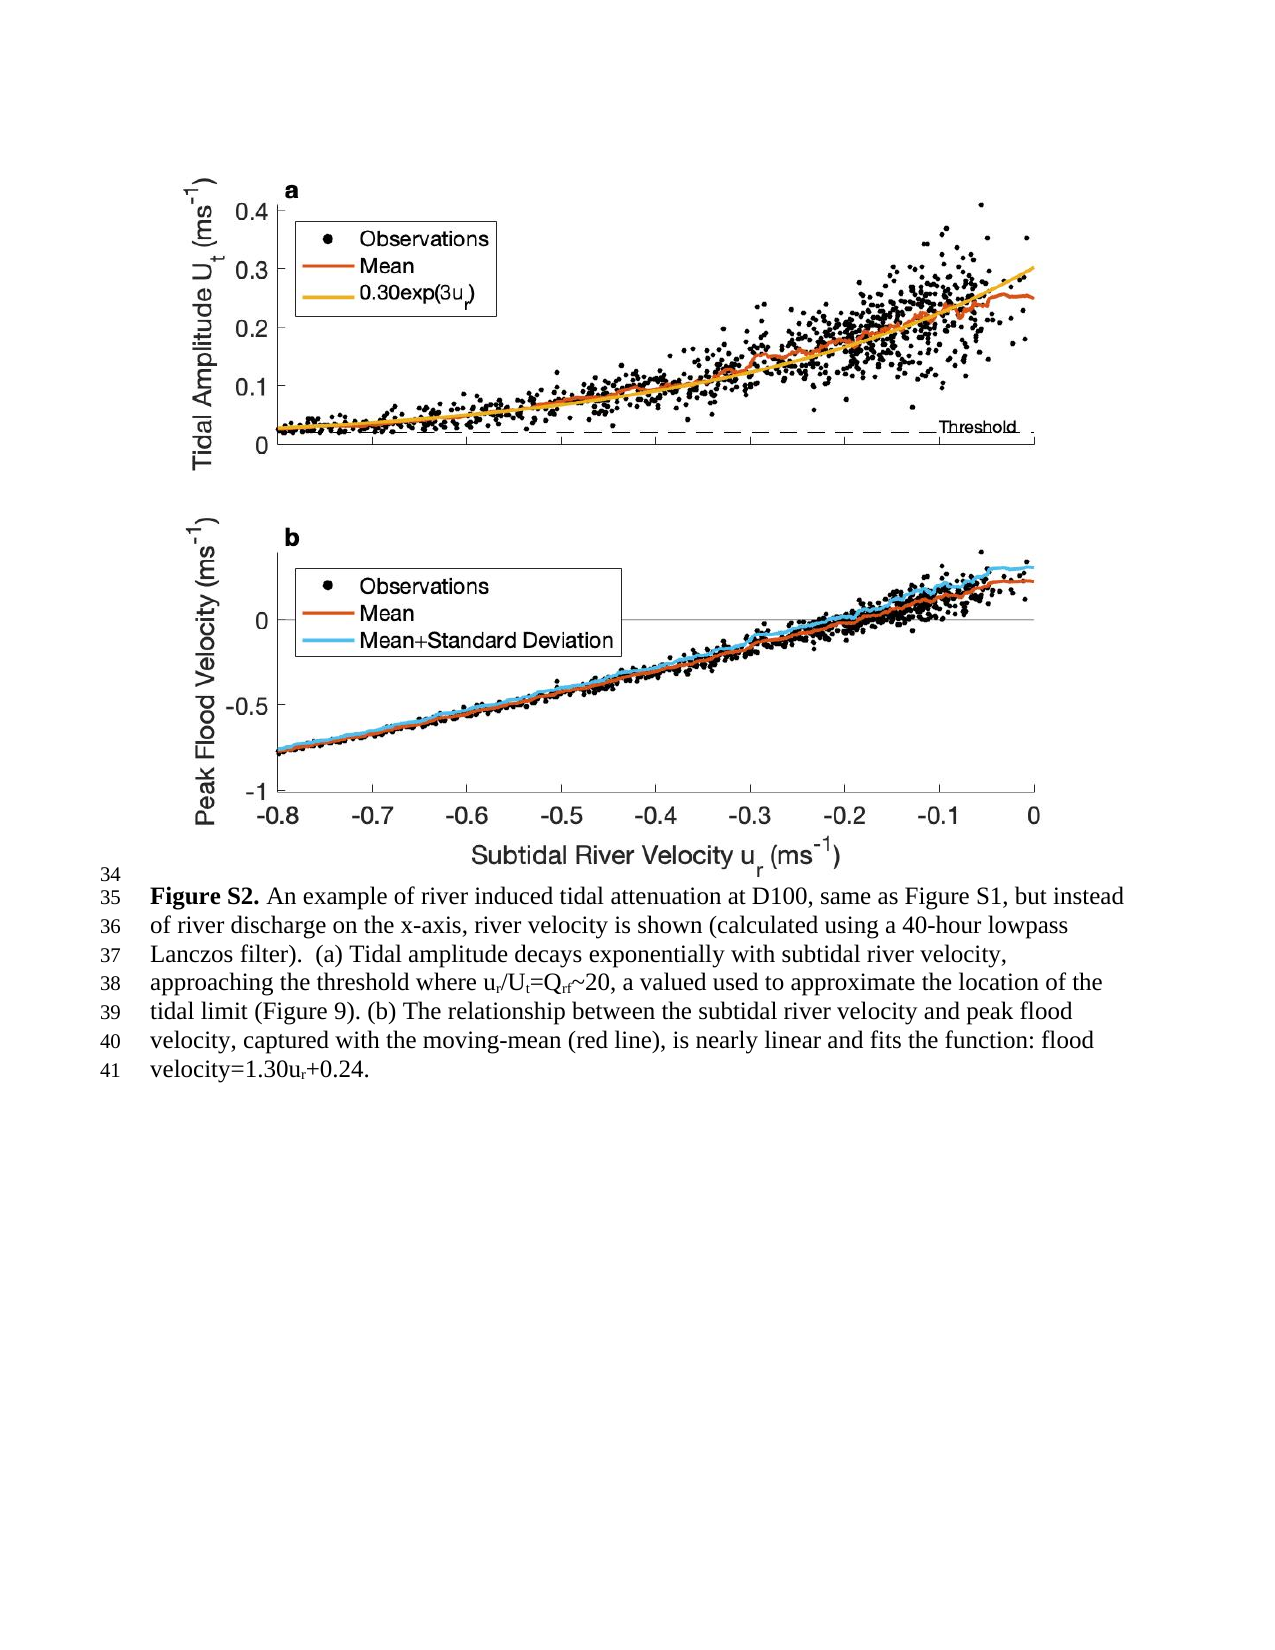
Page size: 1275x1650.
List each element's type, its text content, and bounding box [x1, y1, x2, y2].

picture [150, 150, 1125, 882]
text Figure S2. An example of river induced tidal attenuation at D100, same as Figure S1, but instead of river discharge on the x-axis, river velocity is shown (calculated using a 40-hour lowpass Lanczos filter). (a) Tidal amplitude decays exponentially with subtidal river velocity, approaching the threshold where ur/Ut=Qrf~20, a valued used to approximate the location of the tidal limit (Figure 9). (b) The relationship between the subtidal river velocity and peak flood velocity, captured with the moving-mean (red line), is nearly linear and fits the function: flood velocity=1.30ur+0.24. [150, 882, 1125, 1082]
